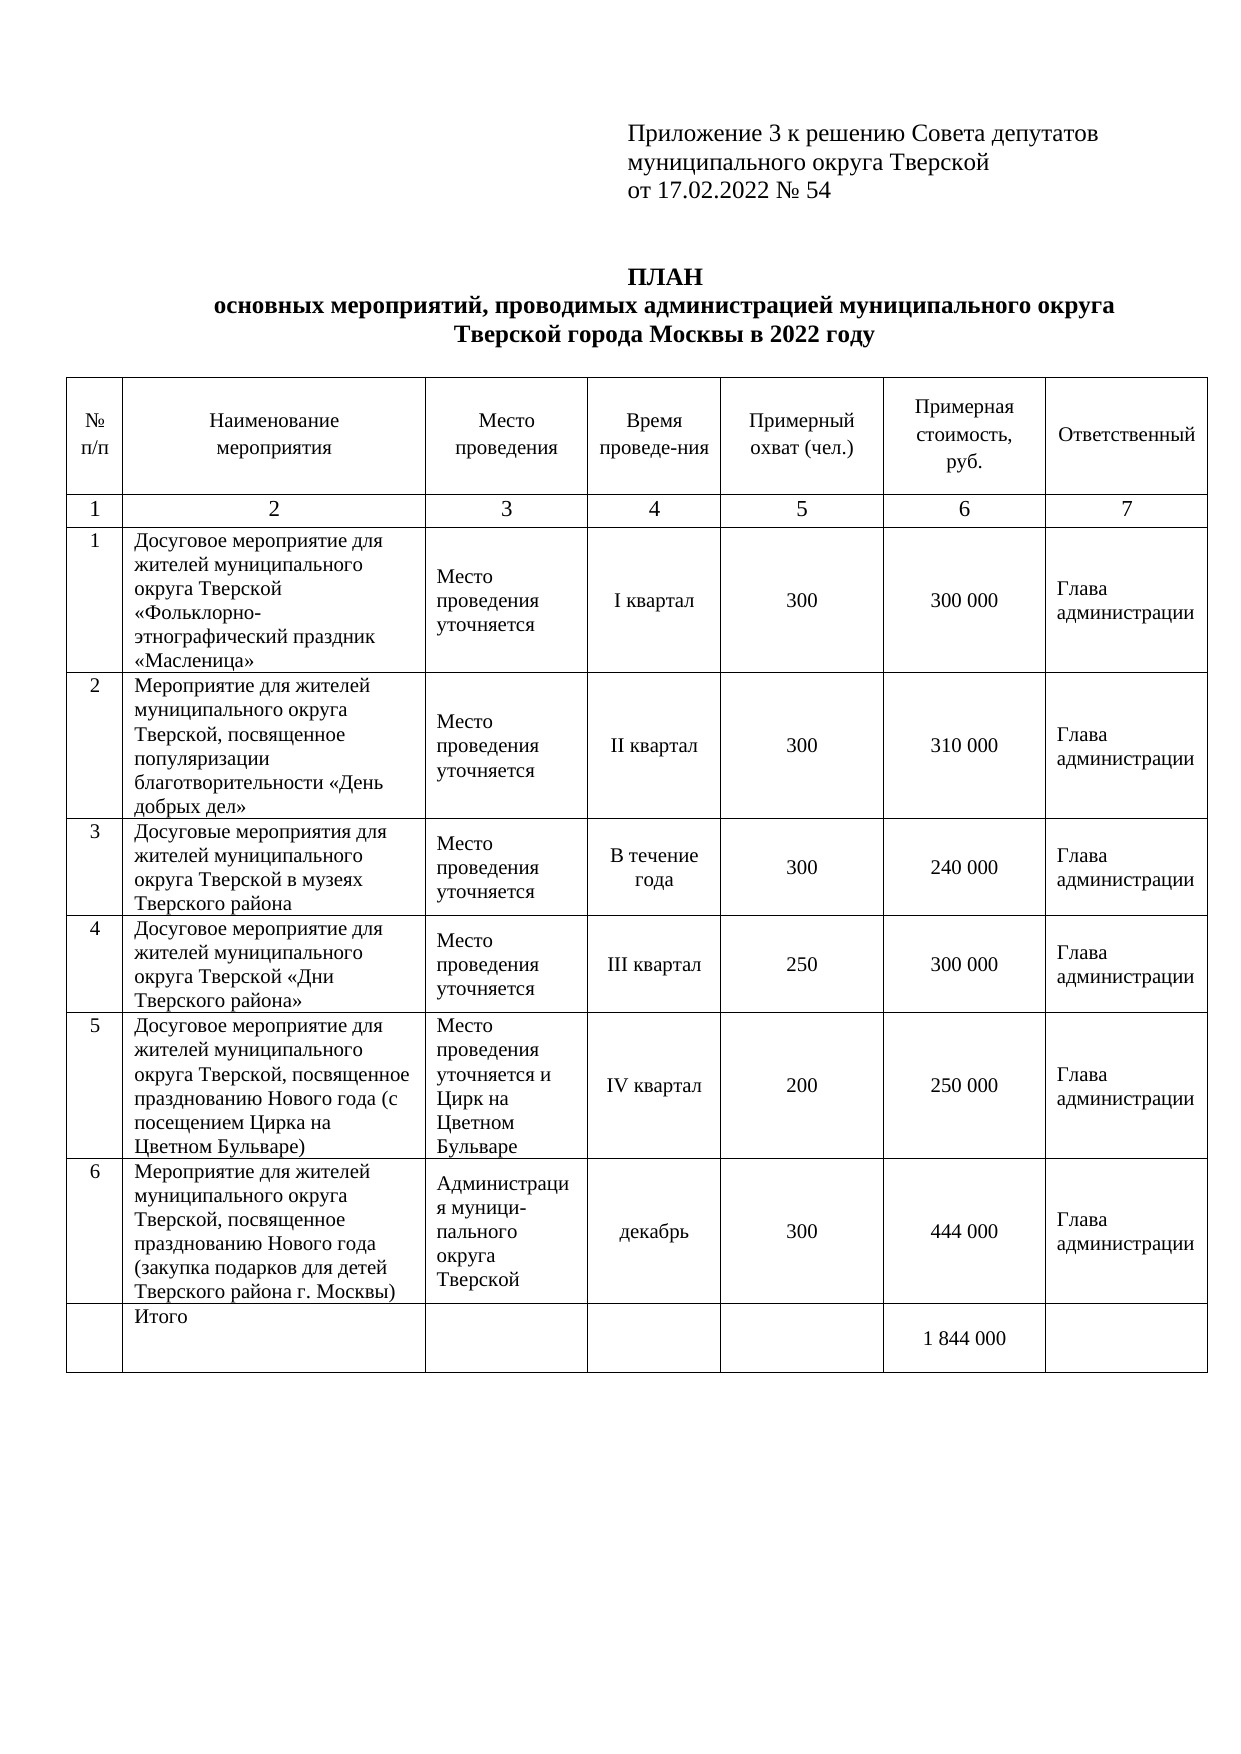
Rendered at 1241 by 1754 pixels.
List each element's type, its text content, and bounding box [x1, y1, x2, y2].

table_cell Глава администрации [1046, 916, 1207, 1012]
table_cell Глава администрации [1046, 673, 1207, 818]
table_cell 1 [67, 528, 122, 672]
table_cell 1 [67, 495, 122, 527]
table_cell 4 [67, 916, 122, 1012]
table_cell 7 [1046, 495, 1207, 527]
table_header Наименование мероприятия [123, 378, 425, 493]
table_header № п/п [67, 378, 122, 493]
table_header Ответственный [1046, 378, 1207, 493]
table_header Примерный охват (чел.) [721, 378, 883, 493]
table_cell 300 000 [884, 528, 1045, 672]
table_cell 5 [721, 495, 883, 527]
table_cell Глава администрации [1046, 1159, 1207, 1303]
table_cell Мероприятие для жителей муниципального округа Тверской, посвященное празднованию Нового года (закупка подарков для детей Тверского района г. Москвы) [123, 1159, 425, 1303]
table_cell декабрь [588, 1159, 720, 1303]
table_cell Досуговое мероприятие для жителей муниципального округа Тверской «Фольклорно-этнографический праздник «Масленица» [254, 528, 425, 672]
table_cell 6 [67, 1159, 122, 1303]
table_cell 300 [721, 528, 883, 672]
table_header Время проведе-ния [588, 378, 720, 493]
table_cell 3 [426, 495, 587, 527]
table_cell III квартал [588, 916, 720, 1012]
table_cell IV квартал [588, 1013, 720, 1158]
table_cell Место проведения уточняется [426, 916, 587, 1012]
table_cell В течение года [588, 819, 720, 915]
table_cell 2 [67, 673, 122, 818]
text ПЛАН [627, 262, 1152, 291]
table_cell 310 000 [884, 673, 1045, 818]
table_cell Глава администрации [1046, 528, 1207, 672]
table_cell Глава администрации [1046, 1013, 1207, 1158]
table_header Место проведения [426, 378, 587, 493]
table_cell Место проведения уточняется [426, 819, 587, 915]
table_cell Глава администрации [1046, 819, 1207, 915]
table_cell [1046, 1304, 1207, 1372]
table_cell 250 000 [884, 1013, 1045, 1158]
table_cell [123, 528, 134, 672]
table_cell 300 [721, 1159, 883, 1303]
text муниципального округа Тверской [627, 147, 1152, 176]
table_cell 300 [721, 819, 883, 915]
text Приложение 3 к решению Совета депутатов [627, 118, 1152, 147]
text основных мероприятий, проводимых администрацией муниципального округа Тверской города Москвы в 2022 году [177, 291, 1152, 348]
table_cell [721, 1304, 883, 1372]
table_header Примерная стоимость, руб. [884, 378, 1045, 493]
table_cell 300 [721, 673, 883, 818]
table_cell Мероприятие для жителей муниципального округа Тверской, посвященное популяризации благотворительности «День добрых дел» [123, 673, 425, 818]
table_cell 4 [588, 495, 720, 527]
table_cell 3 [67, 819, 122, 915]
table_cell Досуговое мероприятие для жителей муниципального округа Тверской, посвященное празднованию Нового года (с посещением Цирка на Цветном Бульваре) [123, 1013, 425, 1158]
table_cell [67, 1304, 122, 1372]
table_cell 6 [884, 495, 1045, 527]
table_cell 2 [123, 495, 425, 527]
table_cell Место проведения уточняется [426, 528, 587, 672]
table_cell 250 [721, 916, 883, 1012]
table_cell Администрация муници-пального округа Тверской [426, 1159, 587, 1303]
table_cell Досуговые мероприятия для жителей муниципального округа Тверской в музеях Тверского района [123, 819, 425, 915]
table_cell 444 000 [884, 1159, 1045, 1303]
table_cell [426, 1304, 587, 1372]
table_cell 200 [721, 1013, 883, 1158]
table_cell 240 000 [884, 819, 1045, 915]
table_cell Досуговое мероприятие для жителей муниципального округа Тверской «Дни Тверского района» [123, 916, 425, 1012]
table_cell Место проведения уточняется [426, 673, 587, 818]
table_cell II квартал [588, 673, 720, 818]
table_cell [588, 1304, 720, 1372]
text от 17.02.2022 № 54 [627, 176, 1152, 204]
table_cell 300 000 [884, 916, 1045, 1012]
table_cell I квартал [588, 528, 720, 672]
table_cell 5 [67, 1013, 122, 1158]
table_cell Итого [123, 1304, 425, 1372]
table_cell 1 844 000 [884, 1304, 1045, 1372]
table_cell Место проведения уточняется и Цирк на Цветном Бульваре [426, 1013, 587, 1158]
